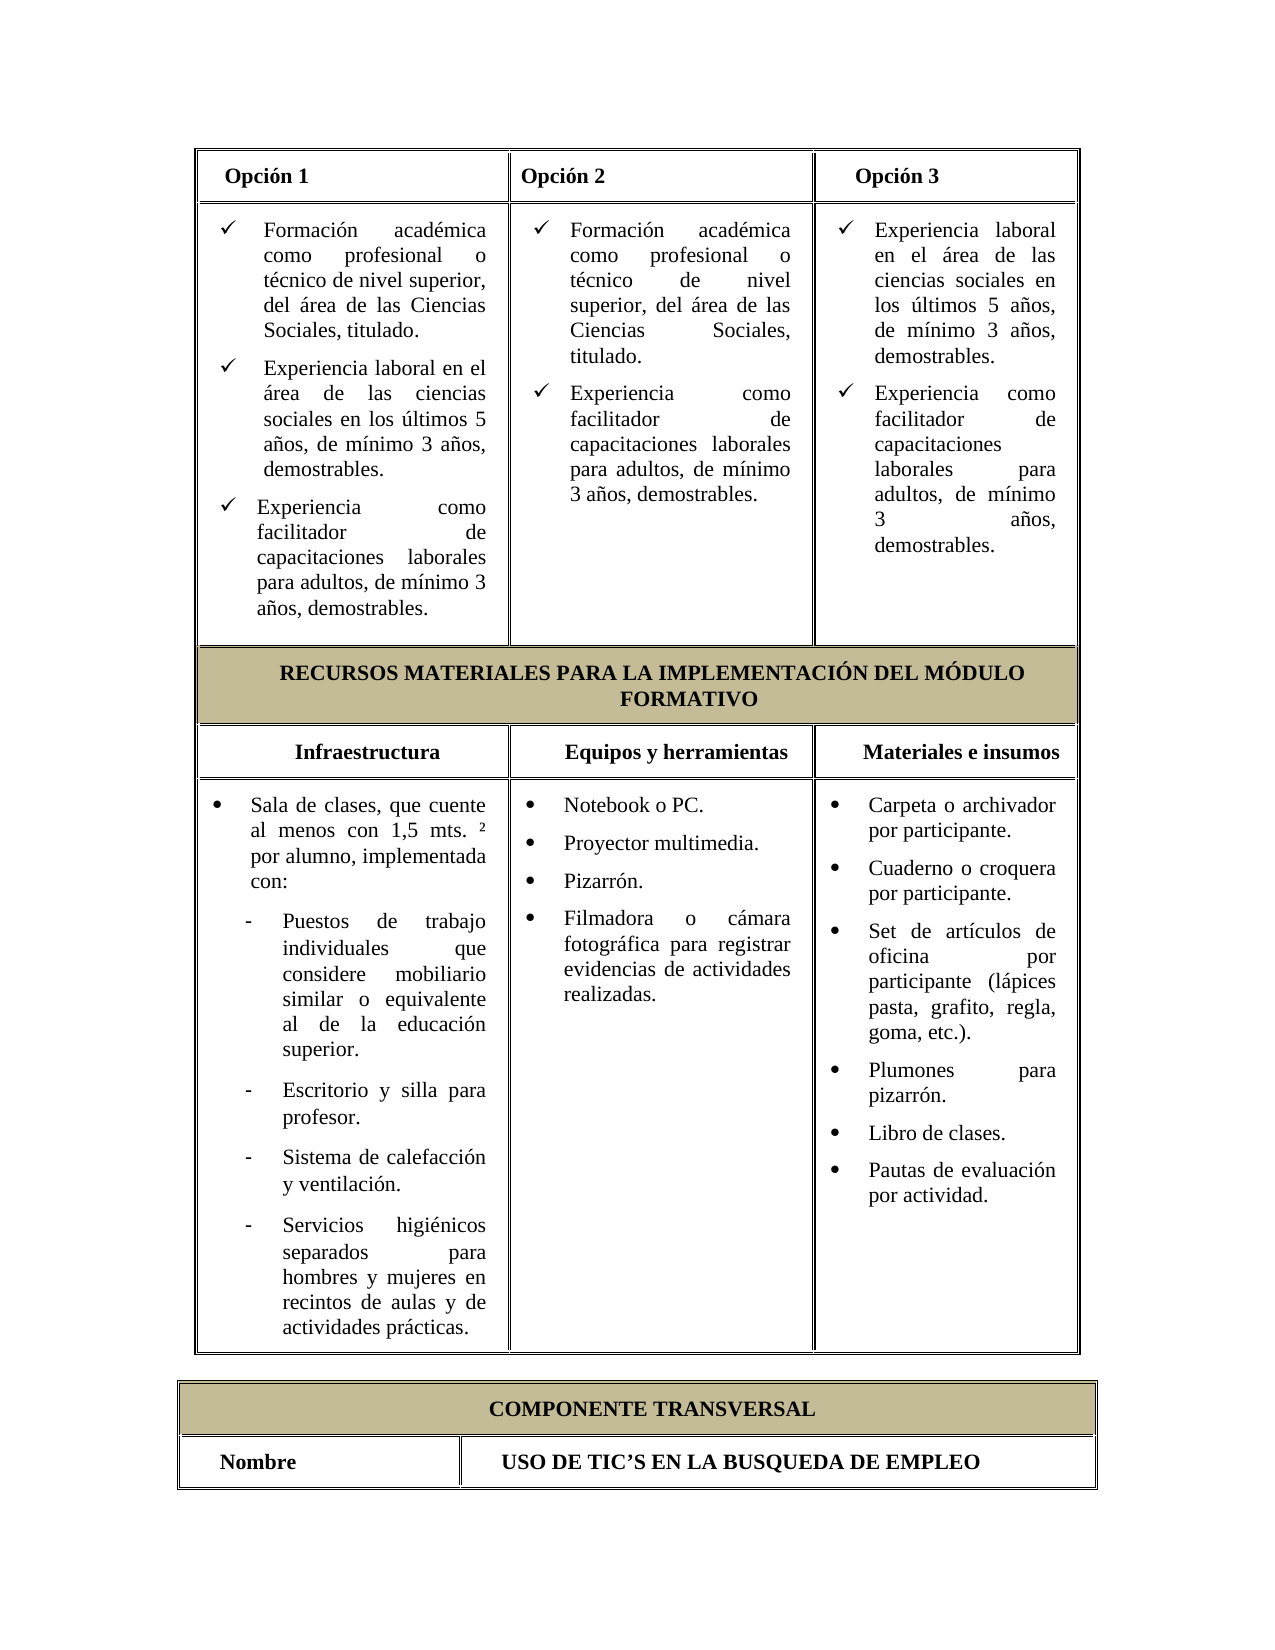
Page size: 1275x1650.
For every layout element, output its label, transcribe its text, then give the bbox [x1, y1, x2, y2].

table_cell Equipos y herramientas [511, 726, 812, 777]
table_cell Experiencia laboral en el área de las ciencias sociales en los últimos 5 años, de mínimo 3 años, demostrables. Experiencia como facilitador de capacitaciones laborales para adultos, de mínimo 3 años, demostrables. [814, 201, 1079, 645]
table_cell Materiales e insumos [814, 723, 1079, 777]
table_cell Opción 1 [198, 151, 509, 201]
table_cell Sala de clases, que cuente al menos con 1,5 mts. ² por alumno, implementada con: Puestos de trabajo individuales que considere mobiliario similar o equivalente al de la educación superior. Escritorio y silla para profesor. Sistema de calefacción y ventilación. Servicios higiénicos separados para hombres y mujeres en recintos de aulas y de actividades prácticas. [198, 777, 509, 1352]
table_cell RECURSOS MATERIALES PARA LA IMPLEMENTACIÓN DEL MÓDULO FORMATIVO [198, 645, 1077, 723]
table_cell USO DE TIC’S EN LA BUSQUEDA DE EMPLEO [460, 1434, 1095, 1487]
table_cell Formación académica como profesional o técnico de nivel superior, del área de las Ciencias Sociales, titulado. Experiencia como facilitador de capacitaciones laborales para adultos, de mínimo 3 años, demostrables. [511, 204, 812, 645]
table_cell Formación académica como profesional o técnico de nivel superior, del área de las Ciencias Sociales, titulado. Experiencia laboral en el área de las ciencias sociales en los últimos 5 años, de mínimo 3 años, demostrables. Experiencia como facilitador de capacitaciones laborales para adultos, de mínimo 3 años, demostrables. [196, 201, 509, 645]
table_cell Carpeta o archivador por participante. Cuaderno o croquera por participante. Set de artículos de oficina por participante (lápices pasta, grafito, regla, goma, etc.). Plumones para pizarrón. Libro de clases. Pautas de evaluación por actividad. [814, 777, 1077, 1352]
table_cell Nombre [180, 1434, 460, 1487]
table_cell Opción 2 [509, 149, 814, 201]
table_cell Opción 3 [814, 151, 1077, 201]
table_cell Infraestructura [196, 723, 509, 777]
table_header COMPONENTE TRANSVERSAL [180, 1384, 1095, 1434]
table_cell Notebook o PC. Proyector multimedia. Pizarrón. Filmadora o cámara fotográfica para registrar evidencias de actividades realizadas. [509, 777, 814, 1352]
